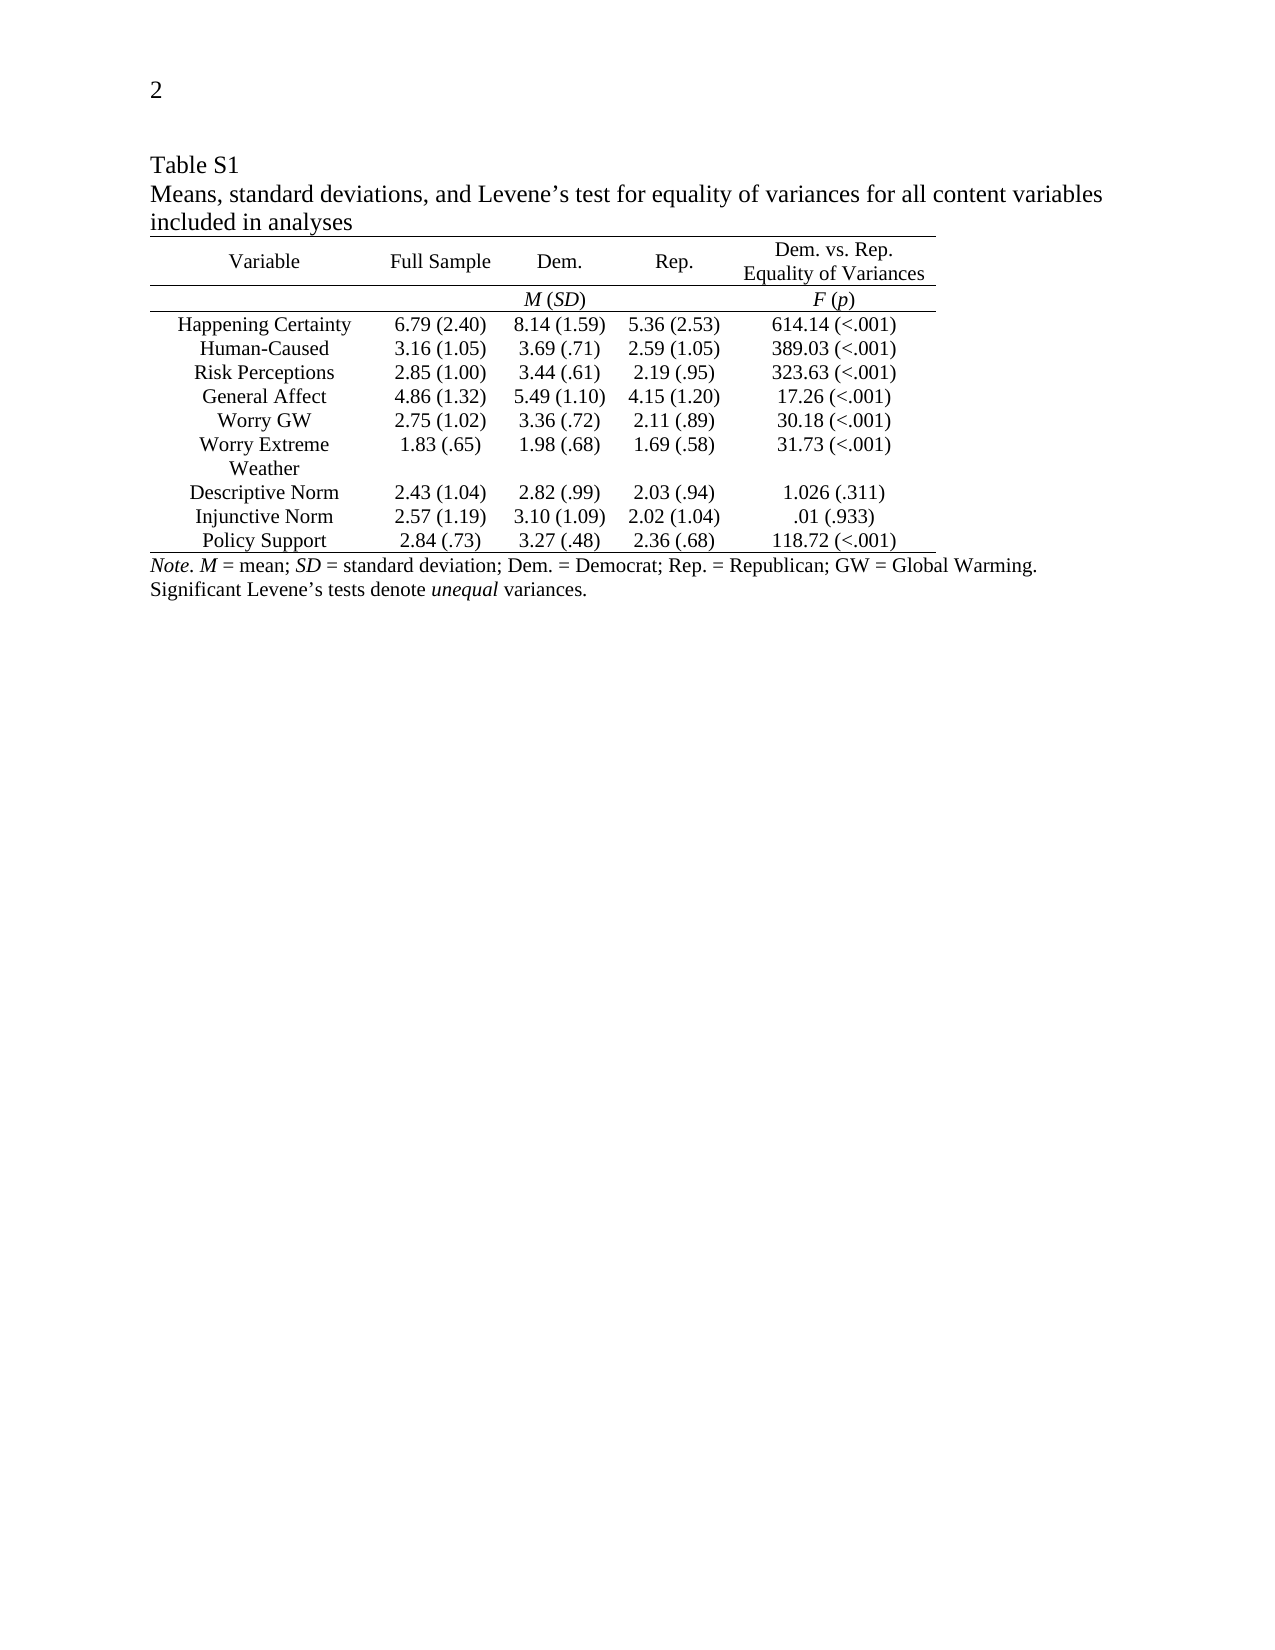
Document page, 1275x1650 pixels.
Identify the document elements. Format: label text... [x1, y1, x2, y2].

table_cell 17.26 (<.001) [731, 384, 936, 408]
table_cell 614.14 (<.001) [731, 312, 936, 336]
table_cell Descriptive Norm [150, 480, 378, 504]
table_cell 30.18 (<.001) [731, 408, 936, 432]
table_cell 3.69 (.71) [502, 336, 617, 360]
table_header Variable [150, 237, 378, 285]
table_cell 2.02 (1.04) [617, 504, 731, 528]
table_cell 4.15 (1.20) [617, 384, 731, 408]
table_cell 2.11 (.89) [617, 408, 731, 432]
table_cell F (p) [731, 286, 936, 311]
table_cell Policy Support [150, 528, 378, 552]
table_cell 2.84 (.73) [379, 528, 502, 552]
table_header Full Sample [379, 237, 502, 285]
text Means, standard deviations, and Levene’s test for equality of variances for all content variables included in analyses [150, 179, 1125, 236]
table_cell [150, 286, 378, 311]
table_cell 6.79 (2.40) [379, 312, 502, 336]
table_cell 323.63 (<.001) [731, 360, 936, 384]
table_cell Happening Certainty [150, 312, 378, 336]
table_cell 2.19 (.95) [617, 360, 731, 384]
table_cell .01 (.933) [731, 504, 936, 528]
table_cell Human-Caused [150, 336, 378, 360]
table_cell 3.27 (.48) [502, 528, 617, 552]
table_cell M (SD) [379, 286, 731, 311]
table_cell 31.73 (<.001) [731, 432, 936, 480]
table_header Dem. [502, 237, 617, 285]
table_cell Worry GW [150, 408, 378, 432]
table_cell 1.026 (.311) [731, 480, 936, 504]
table_cell 389.03 (<.001) [731, 336, 936, 360]
table_cell 2.03 (.94) [617, 480, 731, 504]
table_cell 1.98 (.68) [502, 432, 617, 480]
table_header Rep. [617, 237, 731, 285]
table_cell 3.10 (1.09) [502, 504, 617, 528]
table_cell 3.16 (1.05) [379, 336, 502, 360]
table_cell 118.72 (<.001) [731, 528, 936, 552]
table_cell 2.59 (1.05) [617, 336, 731, 360]
table_cell 2.85 (1.00) [379, 360, 502, 384]
text Note. M = mean; SD = standard deviation; Dem. = Democrat; Rep. = Republican; GW = Global Warming. Significant Levene’s tests denote unequal variances. [150, 553, 1125, 601]
table_cell 1.69 (.58) [617, 432, 731, 480]
table_cell Risk Perceptions [150, 360, 378, 384]
table_cell 8.14 (1.59) [502, 312, 617, 336]
table_cell 3.36 (.72) [502, 408, 617, 432]
table_cell 2.75 (1.02) [379, 408, 502, 432]
table_header Dem. vs. Rep. Equality of Variances [731, 237, 936, 285]
table_cell 5.49 (1.10) [502, 384, 617, 408]
table_cell 3.44 (.61) [502, 360, 617, 384]
table_cell 2.82 (.99) [502, 480, 617, 504]
table_cell 2.43 (1.04) [379, 480, 502, 504]
table_cell 2.57 (1.19) [379, 504, 502, 528]
table_cell Worry Extreme Weather [150, 432, 378, 480]
table_cell 4.86 (1.32) [379, 384, 502, 408]
text Table S1 [150, 150, 1125, 179]
table_cell 2.36 (.68) [617, 528, 731, 552]
table_cell Injunctive Norm [150, 504, 378, 528]
table_cell General Affect [150, 384, 378, 408]
table_cell 5.36 (2.53) [617, 312, 731, 336]
table_cell 1.83 (.65) [379, 432, 502, 480]
